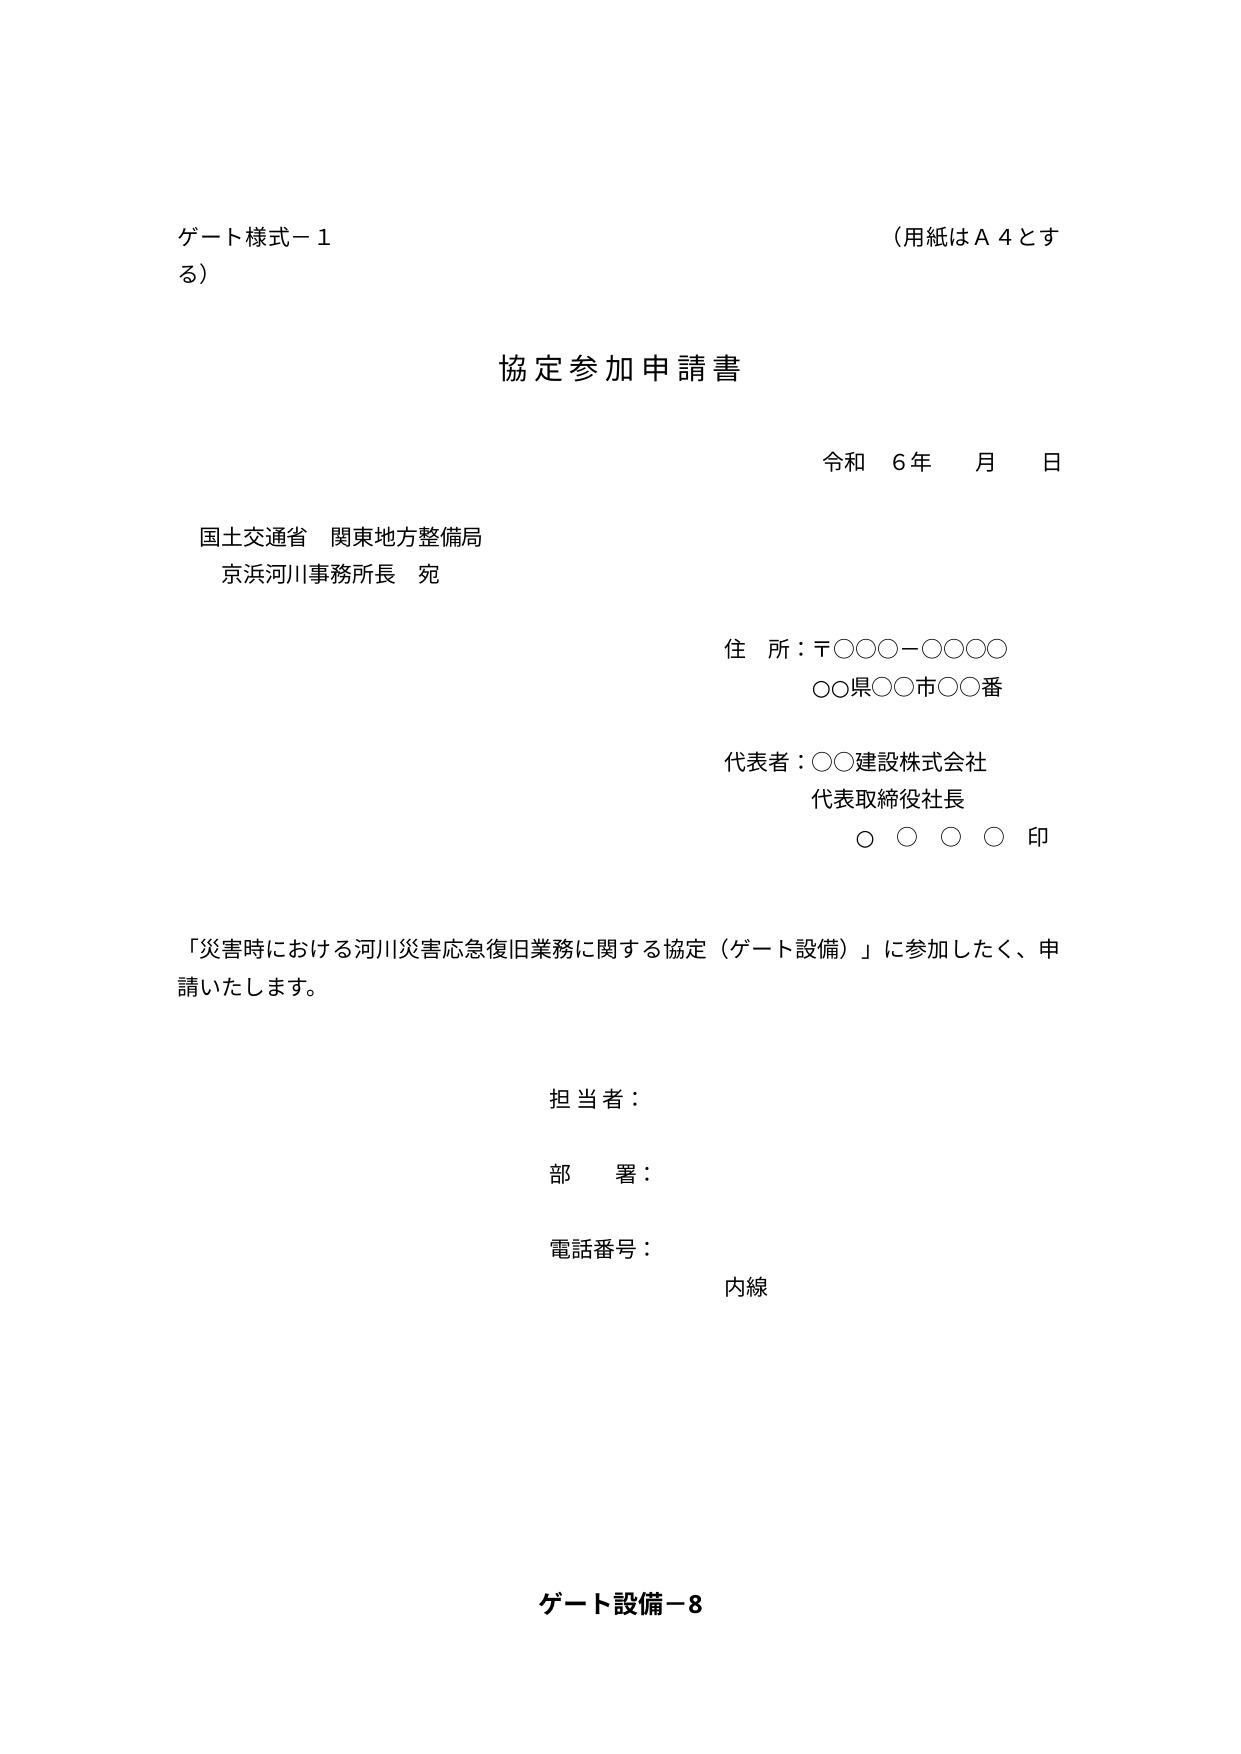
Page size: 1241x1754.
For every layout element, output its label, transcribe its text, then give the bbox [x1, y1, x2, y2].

text ○ ○ ○ ○ 印 [615, 817, 1063, 854]
text 国土交通省 関東地方整備局 [199, 517, 1063, 554]
text 住 所：〒○○○－○○○○ [724, 629, 1063, 667]
text 協 定 参 加 申 請 書 [177, 329, 1063, 404]
text 京浜河川事務所長 宛 [221, 554, 1063, 592]
text 内線 [724, 1267, 1063, 1304]
text 代表者：○○建設株式会社 [724, 742, 1063, 779]
text ゲート様式－１ （用紙はＡ４とする） [177, 217, 1063, 292]
text ○○県○○市○○番 [615, 667, 1063, 704]
text 電話番号： [549, 1229, 1063, 1267]
text 部 署： [549, 1154, 1063, 1192]
text 担 当 者： [549, 1079, 1063, 1117]
text 「災害時における河川災害応急復旧業務に関する協定（ゲート設備）」に参加したく、申請いたします。 [177, 929, 1063, 1004]
text 代表取締役社長 [615, 779, 1063, 817]
text 令和 ６年 月 日 [177, 442, 1063, 479]
